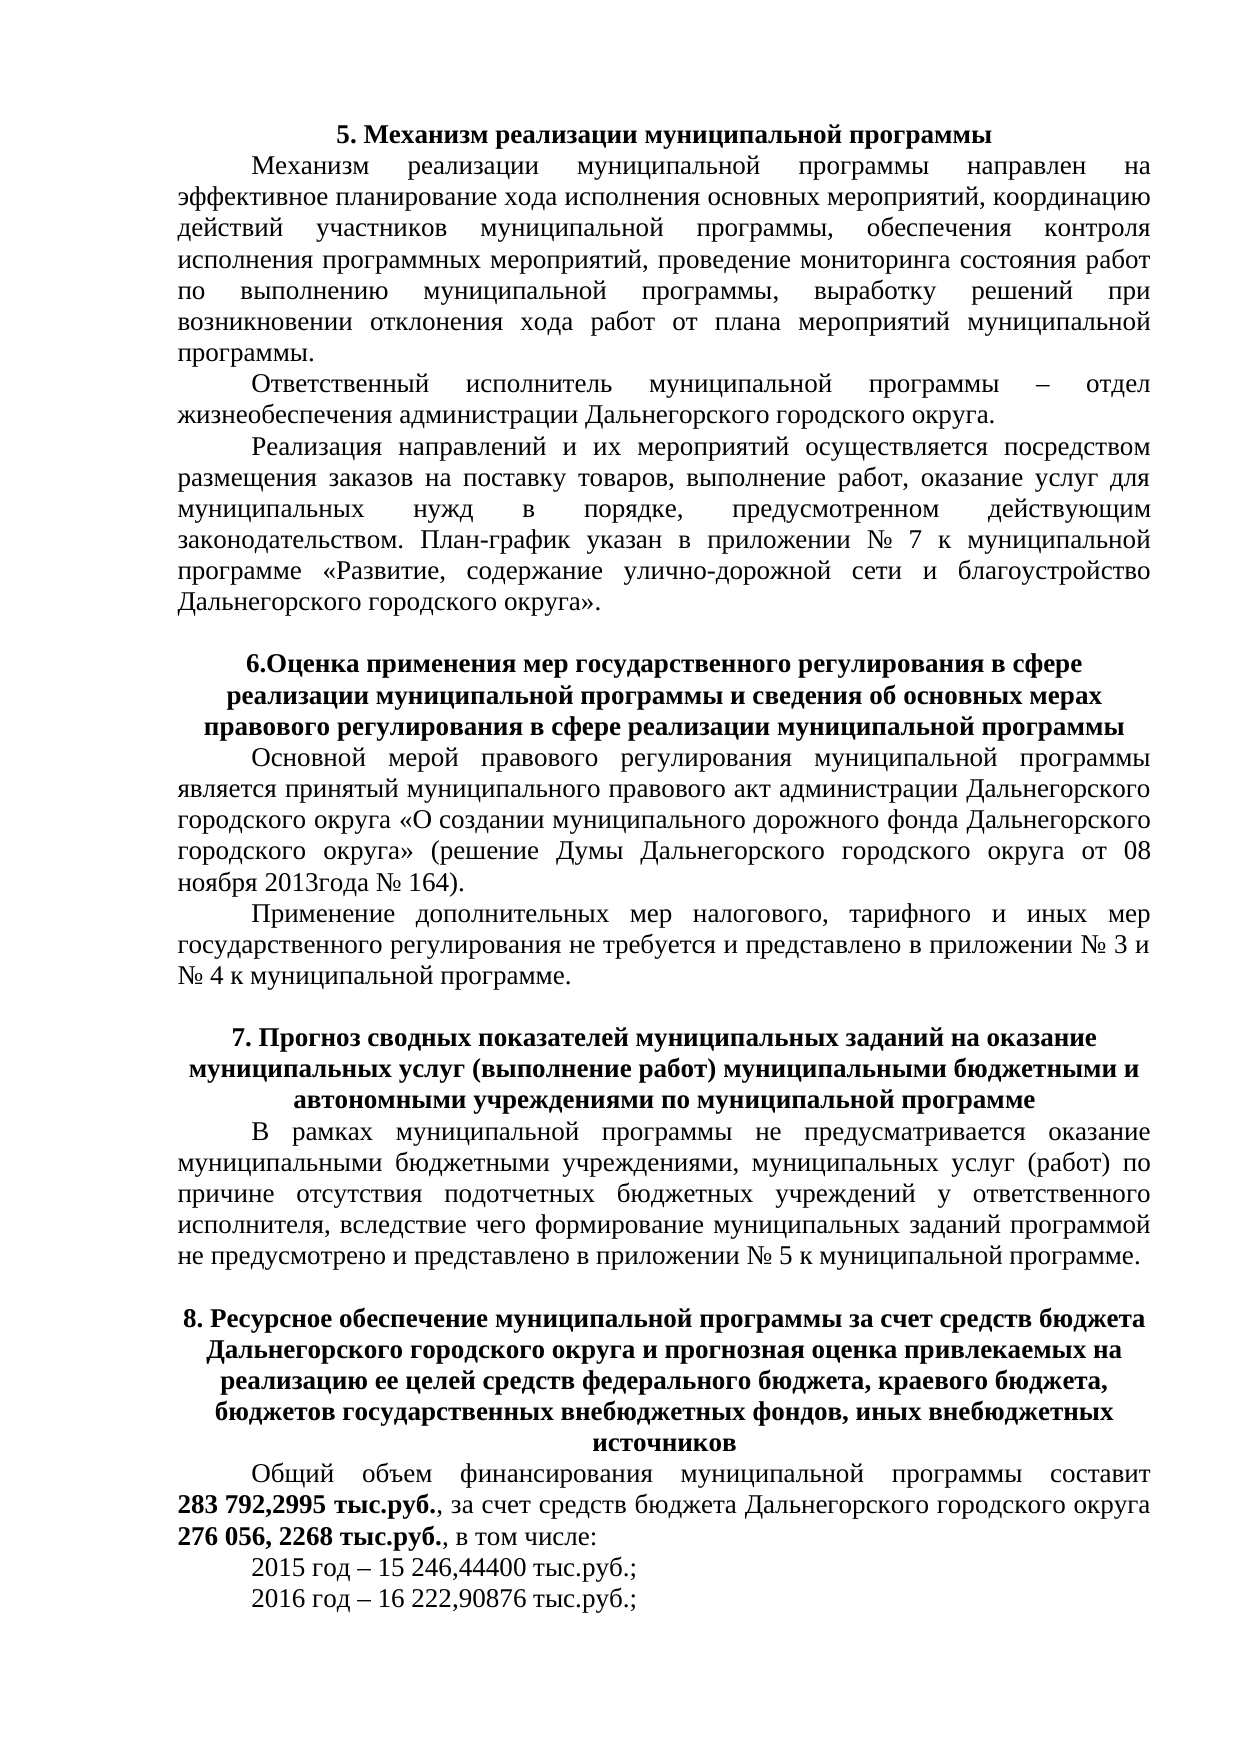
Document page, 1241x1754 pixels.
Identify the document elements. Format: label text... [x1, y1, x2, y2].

text Механизм реализации муниципальной программы направлен на эффективное планирование хода исполнения основных мероприятий, координацию действий участников муниципальной программы, обеспечения контроля исполнения программных мероприятий, проведение мониторинга состояния работ по выполнению муниципальной программы, выработку решений при возникновении отклонения хода работ от плана мероприятий муниципальной программы. [177, 149, 1152, 367]
text 2015 год – 15 246,44400 тыс.руб.; [177, 1551, 1152, 1582]
text Ответственный исполнитель муниципальной программы – отдел жизнеобеспечения администрации Дальнегорского городского округа. [177, 367, 1152, 429]
text В рамках муниципальной программы не предусматривается оказание муниципальными бюджетными учреждениями, муниципальных услуг (работ) по причине отсутствия подотчетных бюджетных учреждений у ответственного исполнителя, вследствие чего формирование муниципальных заданий программой не предусмотрено и представлено в приложении № 5 к муниципальной программе. [177, 1115, 1152, 1271]
list 6.Оценка применения мер государственного регулирования в сфере реализации муниципальной программы и сведения об основных мерах правового регулирования в сфере реализации муниципальной программы [177, 648, 1152, 741]
text 7. Прогноз сводных показателей муниципальных заданий на оказание муниципальных услуг (выполнение работ) муниципальными бюджетными и автономными учреждениями по муниципальной программе [177, 1021, 1152, 1115]
text Реализация направлений и их мероприятий осуществляется посредством размещения заказов на поставку товаров, выполнение работ, оказание услуг для муниципальных нужд в порядке, предусмотренном действующим законодательством. План-график указан в приложении № 7 к муниципальной программе «Развитие, содержание улично-дорожной сети и благоустройство Дальнегорского городского округа». [177, 429, 1152, 616]
text 5. Механизм реализации муниципальной программы [177, 118, 1152, 149]
list 8. Ресурсное обеспечение муниципальной программы за счет средств бюджета Дальнегорского городского округа и прогнозная оценка привлекаемых на реализацию ее целей средств федерального бюджета, краевого бюджета, бюджетов государственных внебюджетных фондов, иных внебюджетных источников [177, 1302, 1152, 1457]
text Общий объем финансирования муниципальной программы составит 283 792,2995 тыс.руб., за счет средств бюджета Дальнегорского городского округа 276 056, 2268 тыс.руб., в том числе: [177, 1457, 1152, 1551]
text Применение дополнительных мер налогового, тарифного и иных мер государственного регулирования не требуется и представлено в приложении № 3 и № 4 к муниципальной программе. [177, 897, 1152, 990]
text 2016 год – 16 222,90876 тыс.руб.; [177, 1582, 1167, 1613]
text Основной мерой правового регулирования муниципальной программы является принятый муниципального правового акт администрации Дальнегорского городского округа «О создании муниципального дорожного фонда Дальнегорского городского округа» (решение Думы Дальнегорского городского округа от 08 ноября 2013года № 164). [177, 741, 1152, 897]
